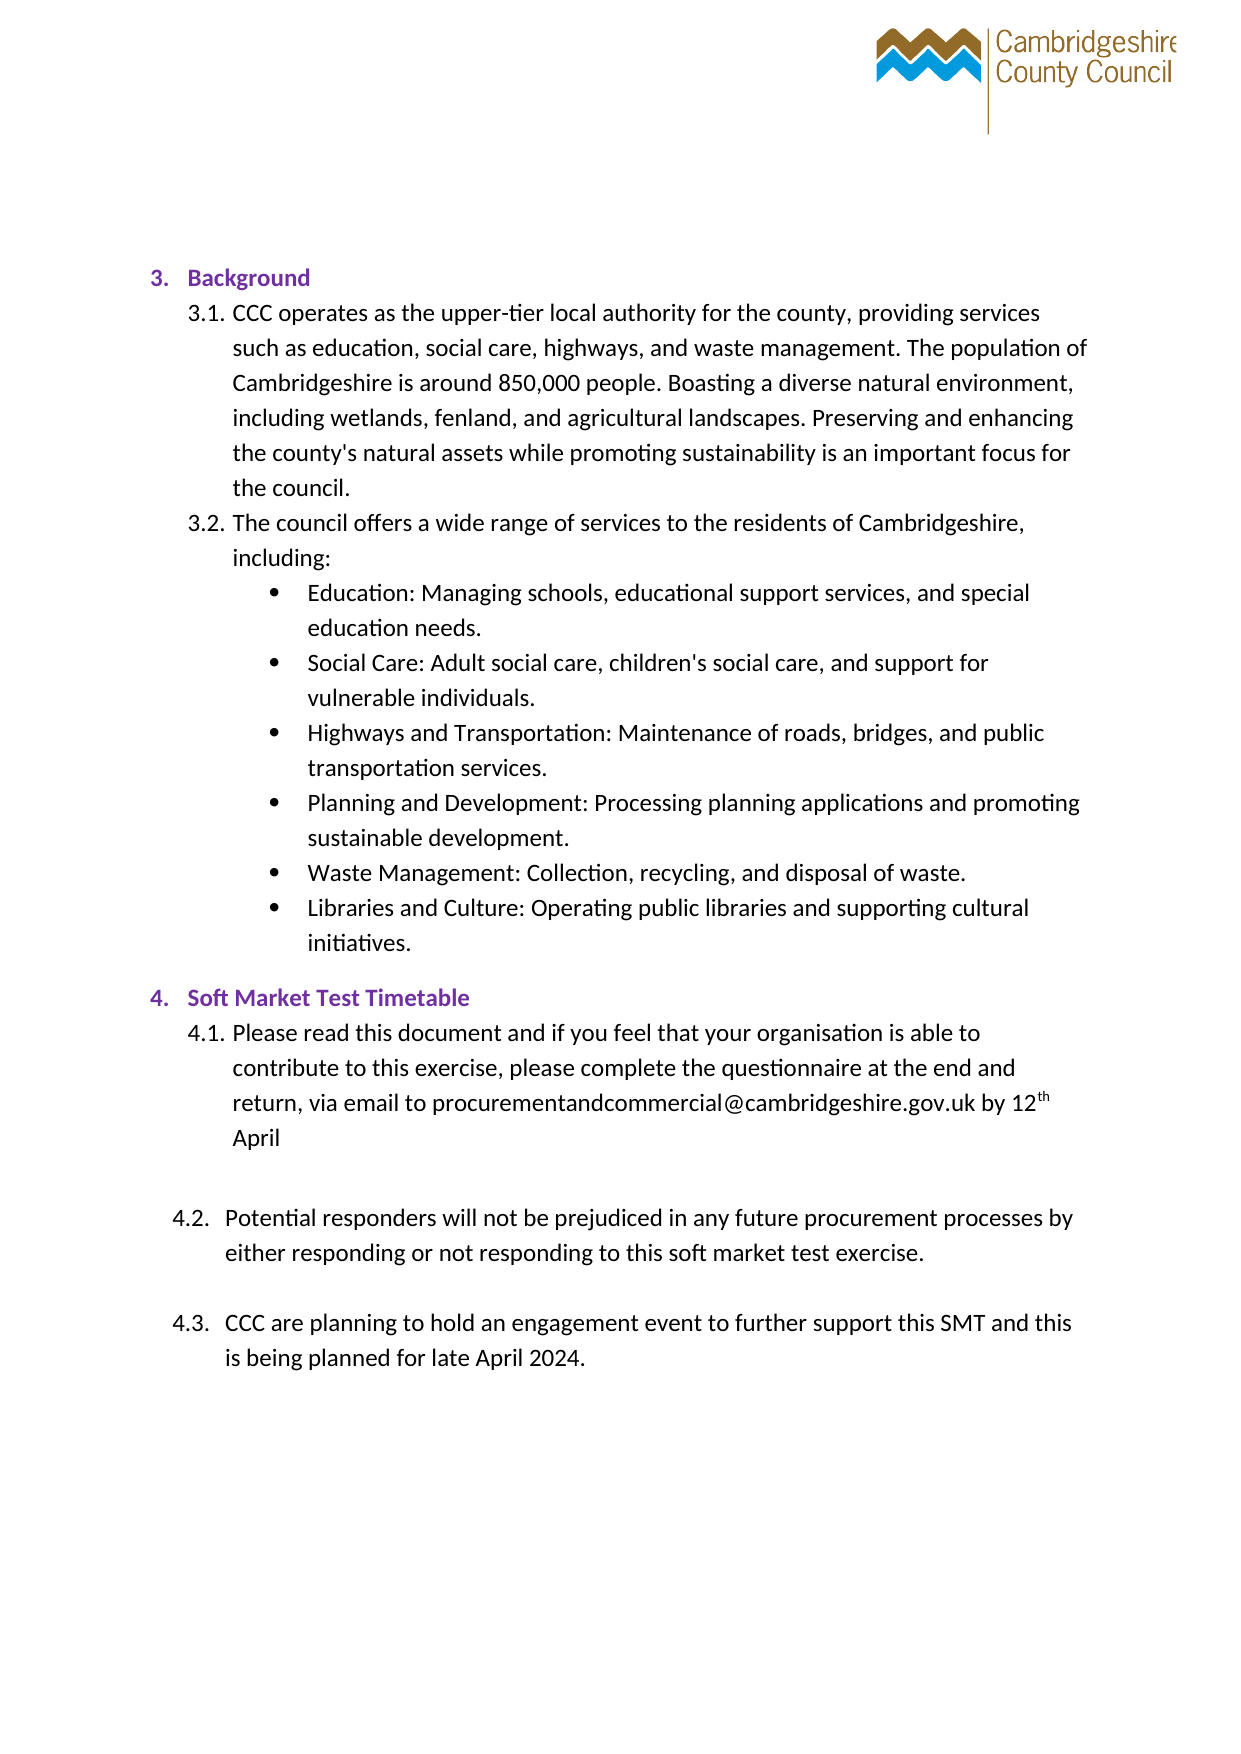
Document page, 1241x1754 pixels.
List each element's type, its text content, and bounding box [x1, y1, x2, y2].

list Education: Managing schools, educational support services, and special education needs. [270, 577, 1090, 642]
list Planning and Development: Processing planning applications and promoting sustainable development. [270, 787, 1090, 852]
list Highways and Transportation: Maintenance of roads, bridges, and public transportation services. [270, 717, 1090, 782]
subtitle Background [150, 262, 1090, 292]
picture [876, 28, 1177, 135]
list Libraries and Culture: Operating public libraries and supporting cultural initiatives. [270, 892, 1090, 957]
text CCC operates as the upper-tier local authority for the county, providing services such as education, social care, highways, and waste management. The population of Cambridgeshire is around 850,000 people. Boasting a diverse natural environment, including wetlands, fenland, and agricultural landscapes. Preserving and enhancing the county's natural assets while promoting sustainability is an important focus for the council. [187, 297, 1090, 502]
text Please read this document and if you feel that your organisation is able to contribute to this exercise, please complete the questionnaire at the end and return, via email to procurementandcommercial@cambridgeshire.gov.uk by 12th April [187, 1017, 1090, 1153]
text CCC are planning to hold an engagement event to further support this SMT and this is being planned for late April 2024. [172, 1307, 1090, 1372]
list Waste Management: Collection, recycling, and disposal of waste. [270, 857, 1090, 887]
text The council offers a wide range of services to the residents of Cambridgeshire, including: [187, 507, 1090, 572]
text Potential responders will not be prejudiced in any future procurement processes by either responding or not responding to this soft market test exercise. [172, 1202, 1090, 1267]
subtitle Soft Market Test Timetable [150, 982, 1090, 1013]
list Social Care: Adult social care, children's social care, and support for vulnerable individuals. [270, 647, 1090, 712]
